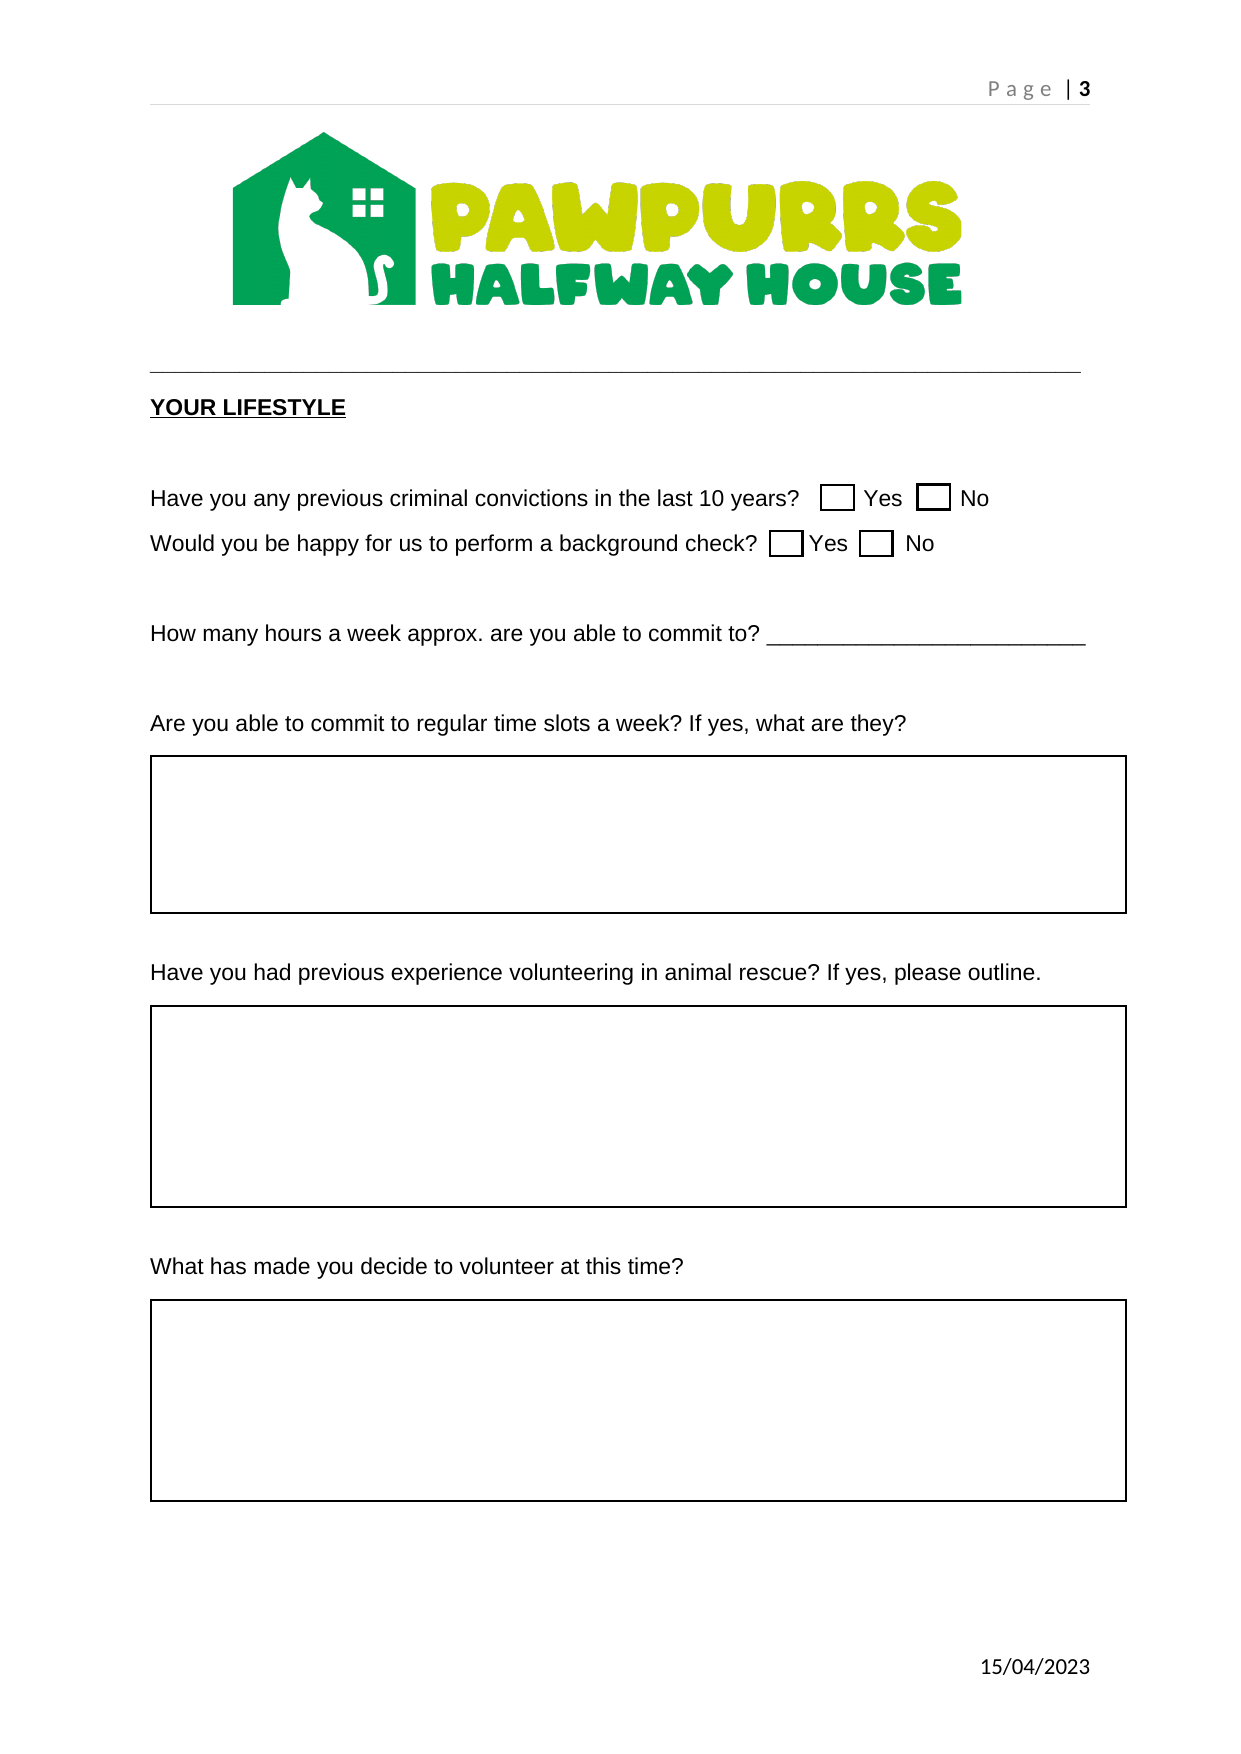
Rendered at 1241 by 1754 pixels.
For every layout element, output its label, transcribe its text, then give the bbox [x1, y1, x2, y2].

text _________________________________________________________________________ [150, 349, 1090, 376]
text What has made you decide to volunteer at this time? [150, 1253, 1090, 1280]
table_header [152, 1301, 1125, 1500]
text How many hours a week approx. are you able to commit to? _________________________ [150, 620, 767, 646]
text Would you be happy for us to perform a background check? Yes No [894, 530, 1090, 556]
text Are you able to commit to regular time slots a week? If yes, what are they? [150, 710, 1090, 736]
text YOUR LIFESTYLE [150, 394, 1090, 421]
picture [232, 132, 962, 305]
text Have you had previous experience volunteering in animal rescue? If yes, please outline. [150, 959, 1090, 986]
table_header [152, 757, 1125, 912]
text Would you be happy for us to perform a background check? Yes No [150, 530, 769, 556]
table_header [152, 1007, 1125, 1206]
text Have you any previous criminal convictions in the last 10 years? Yes No [150, 484, 820, 511]
